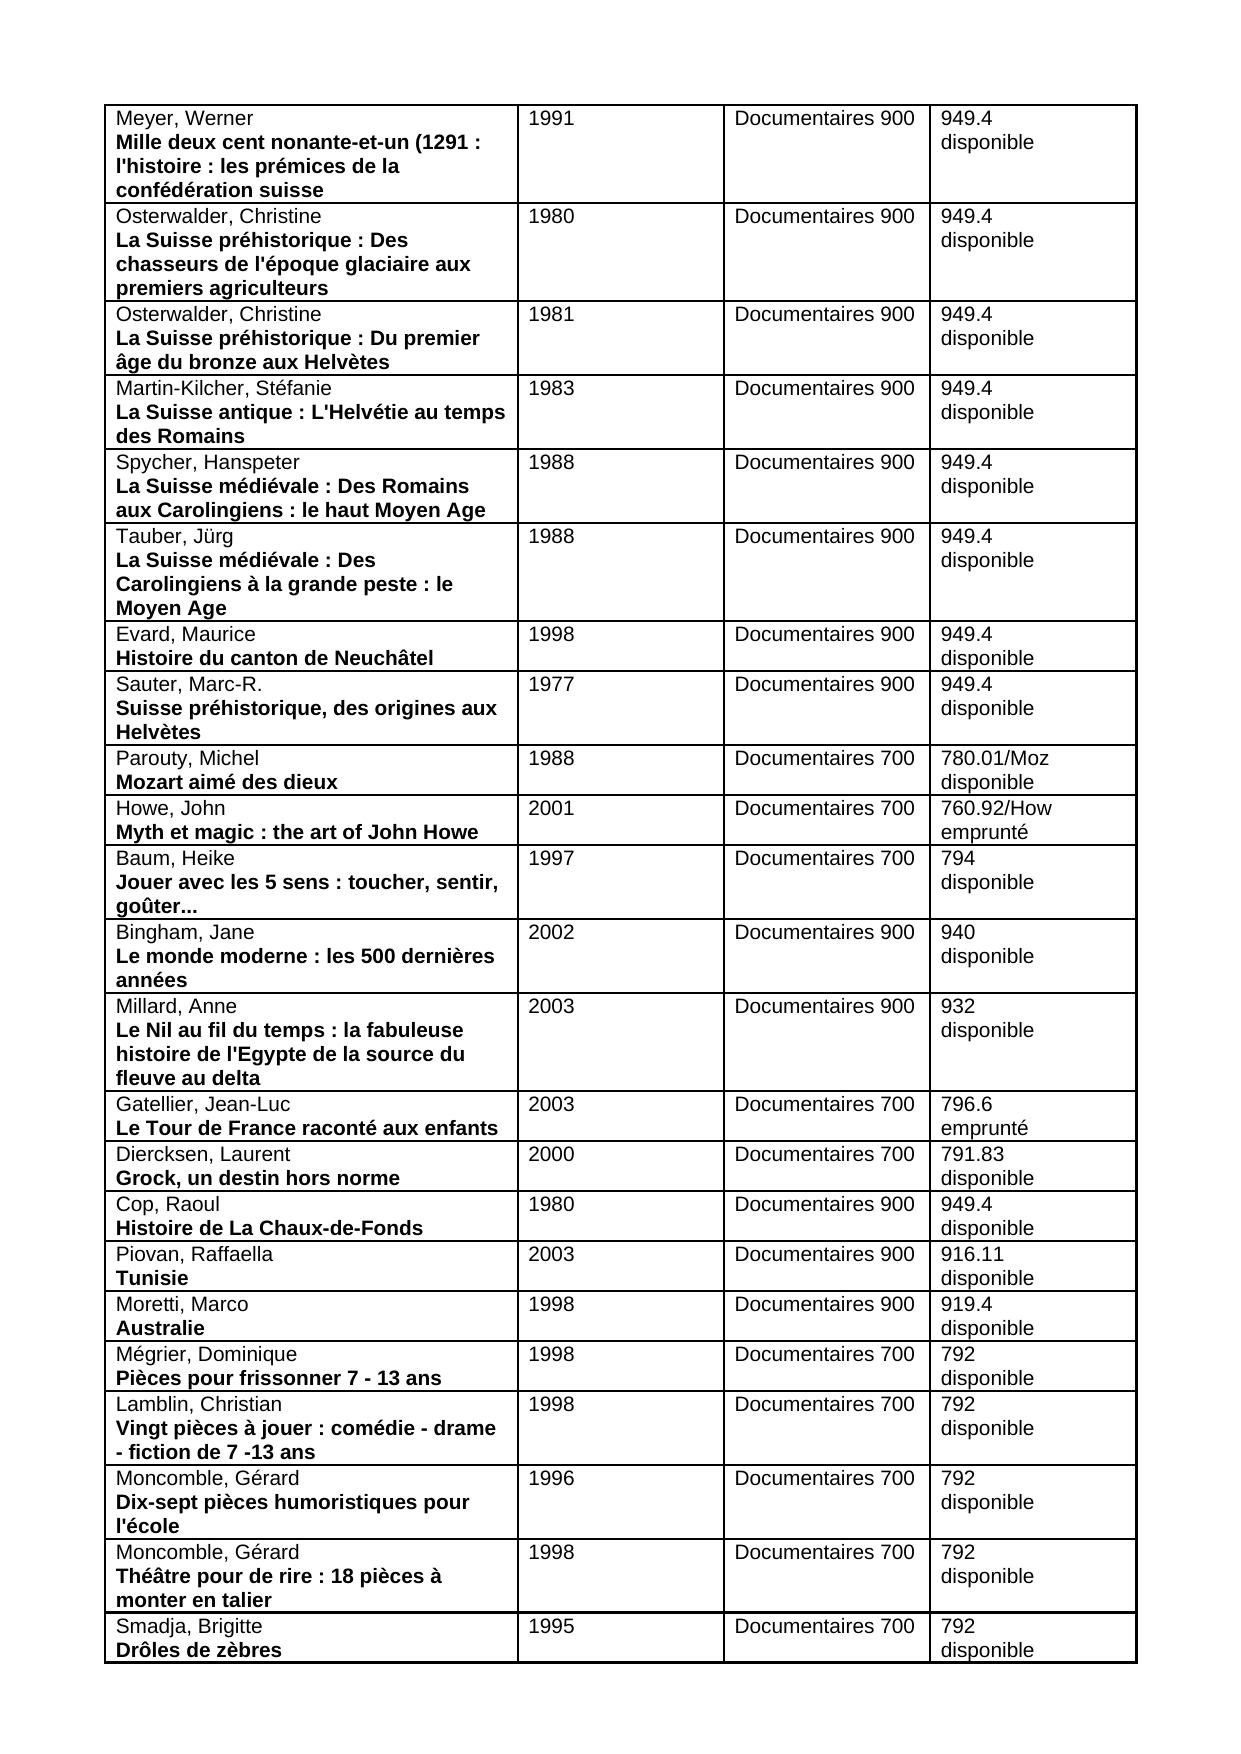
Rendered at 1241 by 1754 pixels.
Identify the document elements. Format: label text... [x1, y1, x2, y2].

table_cell 1980 [519, 1192, 723, 1239]
table_cell Documentaires 900 [725, 106, 929, 202]
table_cell 1998 [519, 1342, 723, 1389]
table_cell 1988 [519, 746, 723, 794]
table_cell Osterwalder, Christine La Suisse préhistorique : Du premier âge du bronze aux Helvètes [106, 302, 517, 374]
table_cell 792 disponible [931, 1466, 1135, 1537]
table_cell Documentaires 900 [725, 302, 929, 374]
table_cell Howe, John Myth et magic : the art of John Howe [106, 796, 517, 844]
table_cell Documentaires 900 [725, 994, 929, 1089]
table_cell 794 disponible [931, 846, 1135, 918]
table_cell Parouty, Michel Mozart aimé des dieux [106, 746, 517, 794]
table_cell 792 disponible [931, 1342, 1135, 1389]
table_cell 1977 [519, 672, 723, 744]
table_cell Documentaires 700 [725, 846, 929, 918]
table_cell Millard, Anne Le Nil au fil du temps : la fabuleuse histoire de l'Egypte de la source du fleuve au delta [106, 994, 517, 1089]
table_cell 2003 [519, 1242, 723, 1289]
table_cell 1983 [519, 376, 723, 448]
table_cell 1988 [519, 450, 723, 522]
table_cell Meyer, Werner Mille deux cent nonante-et-un (1291 : l'histoire : les prémices de la confédération suisse [106, 106, 517, 202]
table_cell Documentaires 700 [725, 1540, 929, 1611]
table_cell Piovan, Raffaella Tunisie [106, 1242, 517, 1289]
table_cell 1991 [519, 106, 723, 202]
table_cell Documentaires 700 [725, 796, 929, 844]
table_cell Documentaires 900 [725, 376, 929, 448]
table_cell Spycher, Hanspeter La Suisse médiévale : Des Romains aux Carolingiens : le haut Moyen Age [106, 450, 517, 522]
table_cell Evard, Maurice Histoire du canton de Neuchâtel [106, 622, 517, 670]
table_cell 2003 [519, 1092, 723, 1139]
table_cell 792 disponible [931, 1614, 1135, 1661]
table_cell Documentaires 700 [725, 1614, 929, 1661]
table_cell 940 disponible [931, 920, 1135, 992]
table_cell Bingham, Jane Le monde moderne : les 500 dernières années [106, 920, 517, 992]
table_cell 949.4 disponible [931, 450, 1135, 522]
table_cell Documentaires 700 [725, 746, 929, 794]
table_cell Baum, Heike Jouer avec les 5 sens : toucher, sentir, goûter... [106, 846, 517, 918]
table_cell 949.4 disponible [931, 106, 1135, 202]
table_cell 949.4 disponible [931, 302, 1135, 374]
table_cell Lamblin, Christian Vingt pièces à jouer : comédie - drame - fiction de 7 -13 ans [106, 1392, 517, 1463]
table_cell Documentaires 700 [725, 1466, 929, 1537]
table_cell 796.6 emprunté [931, 1092, 1135, 1139]
table_cell 949.4 disponible [931, 204, 1135, 300]
table_cell 949.4 disponible [931, 622, 1135, 670]
table_cell Documentaires 700 [725, 1092, 929, 1139]
table_cell 916.11 disponible [931, 1242, 1135, 1289]
table_cell 792 disponible [931, 1540, 1135, 1611]
table_cell 949.4 disponible [931, 672, 1135, 744]
table_cell 1996 [519, 1466, 723, 1537]
table_cell Moncomble, Gérard Théâtre pour de rire : 18 pièces à monter en talier [106, 1540, 517, 1611]
table_cell 949.4 disponible [931, 376, 1135, 448]
table_cell Documentaires 900 [725, 920, 929, 992]
table_cell Osterwalder, Christine La Suisse préhistorique : Des chasseurs de l'époque glaciaire aux premiers agriculteurs [106, 204, 517, 300]
table_cell Smadja, Brigitte Drôles de zèbres [106, 1614, 517, 1661]
table_cell 1988 [519, 524, 723, 620]
table_cell Documentaires 700 [725, 1342, 929, 1389]
table_cell 1998 [519, 622, 723, 670]
table_cell 2001 [519, 796, 723, 844]
table_cell Cop, Raoul Histoire de La Chaux-de-Fonds [106, 1192, 517, 1239]
table_cell 2003 [519, 994, 723, 1089]
table_cell Documentaires 900 [725, 672, 929, 744]
table_cell Diercksen, Laurent Grock, un destin hors norme [106, 1142, 517, 1189]
table_cell 1997 [519, 846, 723, 918]
table_cell 2002 [519, 920, 723, 992]
table_cell 1980 [519, 204, 723, 300]
table_cell Moncomble, Gérard Dix-sept pièces humoristiques pour l'école [106, 1466, 517, 1537]
table_cell 949.4 disponible [931, 524, 1135, 620]
table_cell Documentaires 900 [725, 622, 929, 670]
table_cell 1998 [519, 1392, 723, 1463]
table_cell 1995 [519, 1614, 723, 1661]
table_cell 760.92/How emprunté [931, 796, 1135, 844]
table_cell Gatellier, Jean-Luc Le Tour de France raconté aux enfants [106, 1092, 517, 1139]
table_cell Documentaires 900 [725, 450, 929, 522]
table_cell Documentaires 700 [725, 1142, 929, 1189]
table_cell Documentaires 900 [725, 1242, 929, 1289]
table_cell 780.01/Moz disponible [931, 746, 1135, 794]
table_cell Documentaires 700 [725, 1392, 929, 1463]
table_cell 792 disponible [931, 1392, 1135, 1463]
table_cell Moretti, Marco Australie [106, 1292, 517, 1339]
table_cell 1998 [519, 1292, 723, 1339]
table_cell 919.4 disponible [931, 1292, 1135, 1339]
table_cell Documentaires 900 [725, 1292, 929, 1339]
table_cell Martin-Kilcher, Stéfanie La Suisse antique : L'Helvétie au temps des Romains [106, 376, 517, 448]
table_cell Documentaires 900 [725, 204, 929, 300]
table_cell Mégrier, Dominique Pièces pour frissonner 7 - 13 ans [106, 1342, 517, 1389]
table_cell Documentaires 900 [725, 1192, 929, 1239]
table_cell 2000 [519, 1142, 723, 1189]
table_cell 949.4 disponible [931, 1192, 1135, 1239]
table_cell Documentaires 900 [725, 524, 929, 620]
table_cell 1981 [519, 302, 723, 374]
table_cell 1998 [519, 1540, 723, 1611]
table_cell 932 disponible [931, 994, 1135, 1089]
table_cell Sauter, Marc-R. Suisse préhistorique, des origines aux Helvètes [106, 672, 517, 744]
table_cell Tauber, Jürg La Suisse médiévale : Des Carolingiens à la grande peste : le Moyen Age [106, 524, 517, 620]
table_cell 791.83 disponible [931, 1142, 1135, 1189]
